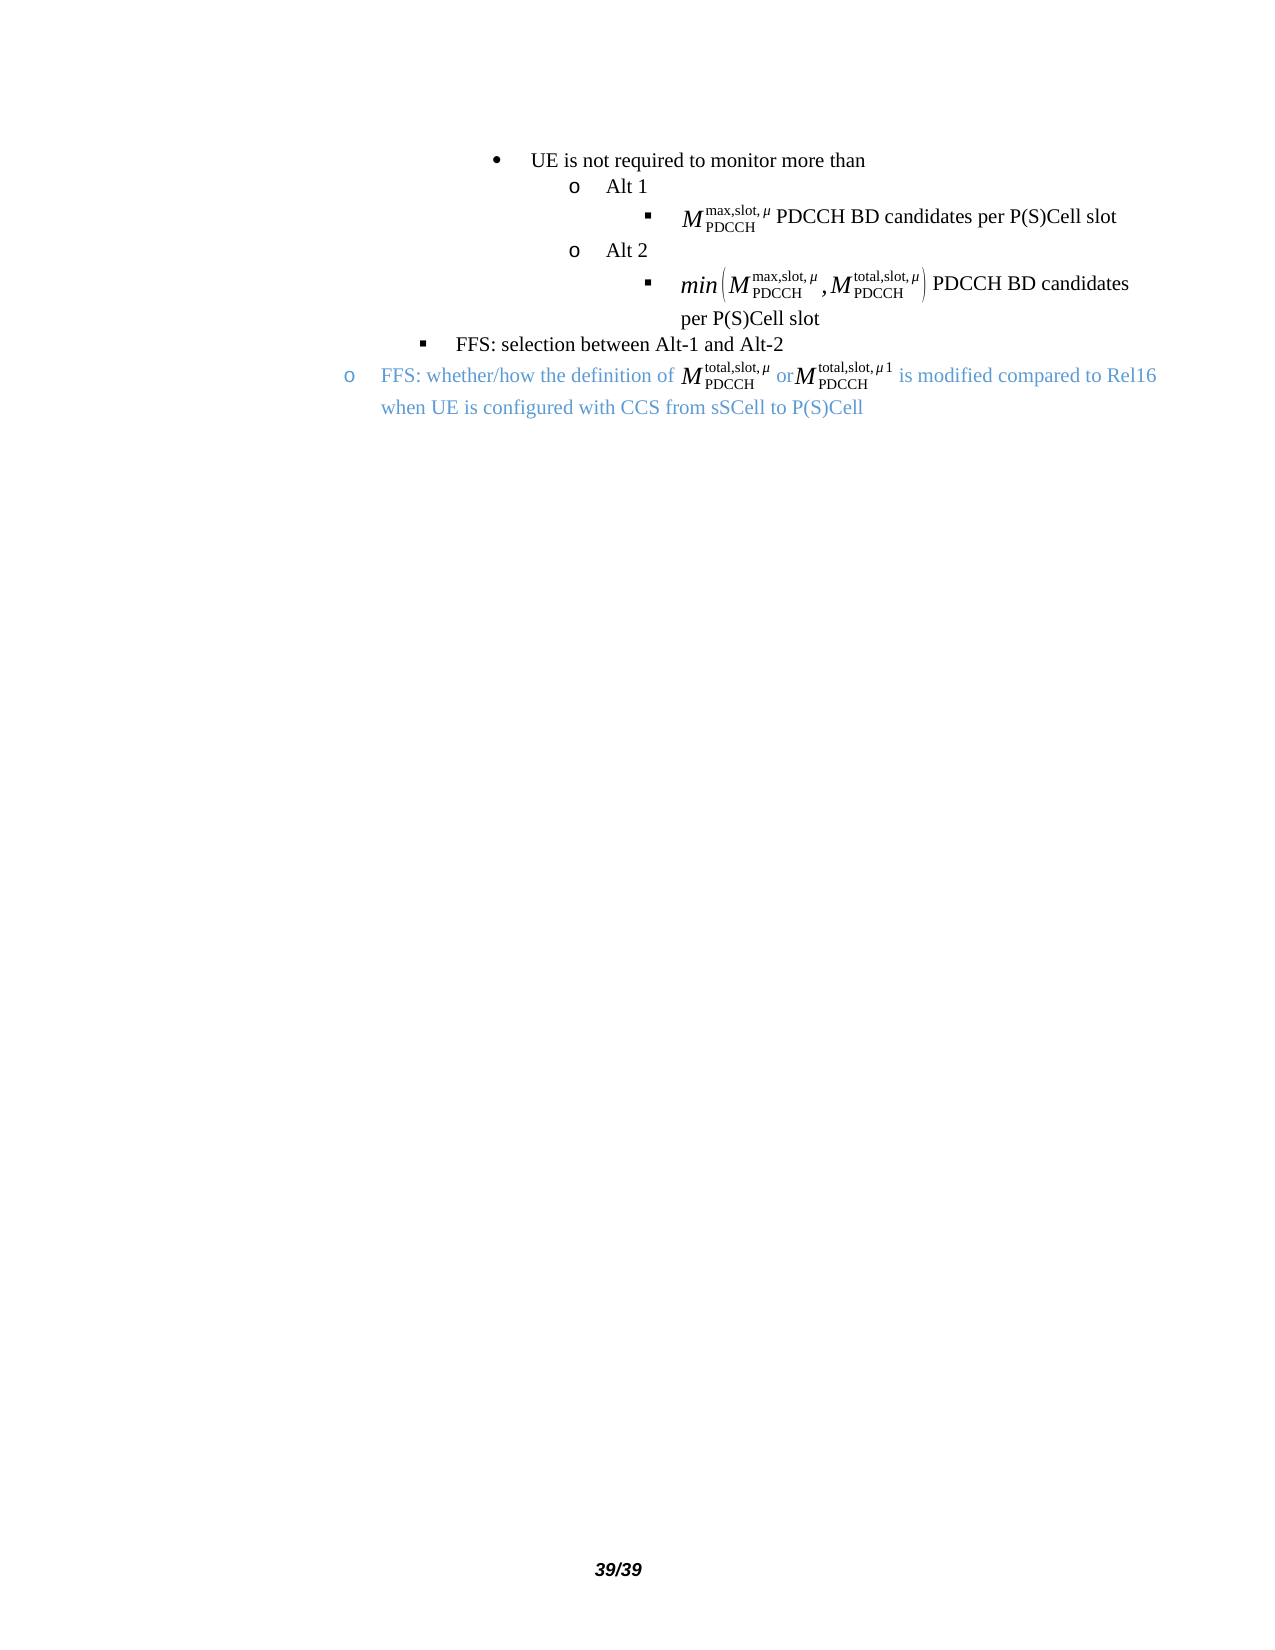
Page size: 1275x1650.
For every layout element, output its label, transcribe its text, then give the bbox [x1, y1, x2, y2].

list FFS: whether/how the definition of or is modified compared to Rel16 when UE is configured with CCS from sSCell to P(S)Cell [343, 358, 1157, 419]
list FFS: selection between Alt-1 and Alt-2 [418, 332, 1157, 356]
list Alt 2 [568, 238, 1157, 264]
list UE is not required to monitor more than [493, 148, 1157, 172]
list Alt 1 [568, 174, 1157, 199]
list PDCCH BD candidates per P(S)Cell slot [643, 266, 1157, 330]
list PDCCH BD candidates per P(S)Cell slot [643, 201, 1157, 236]
